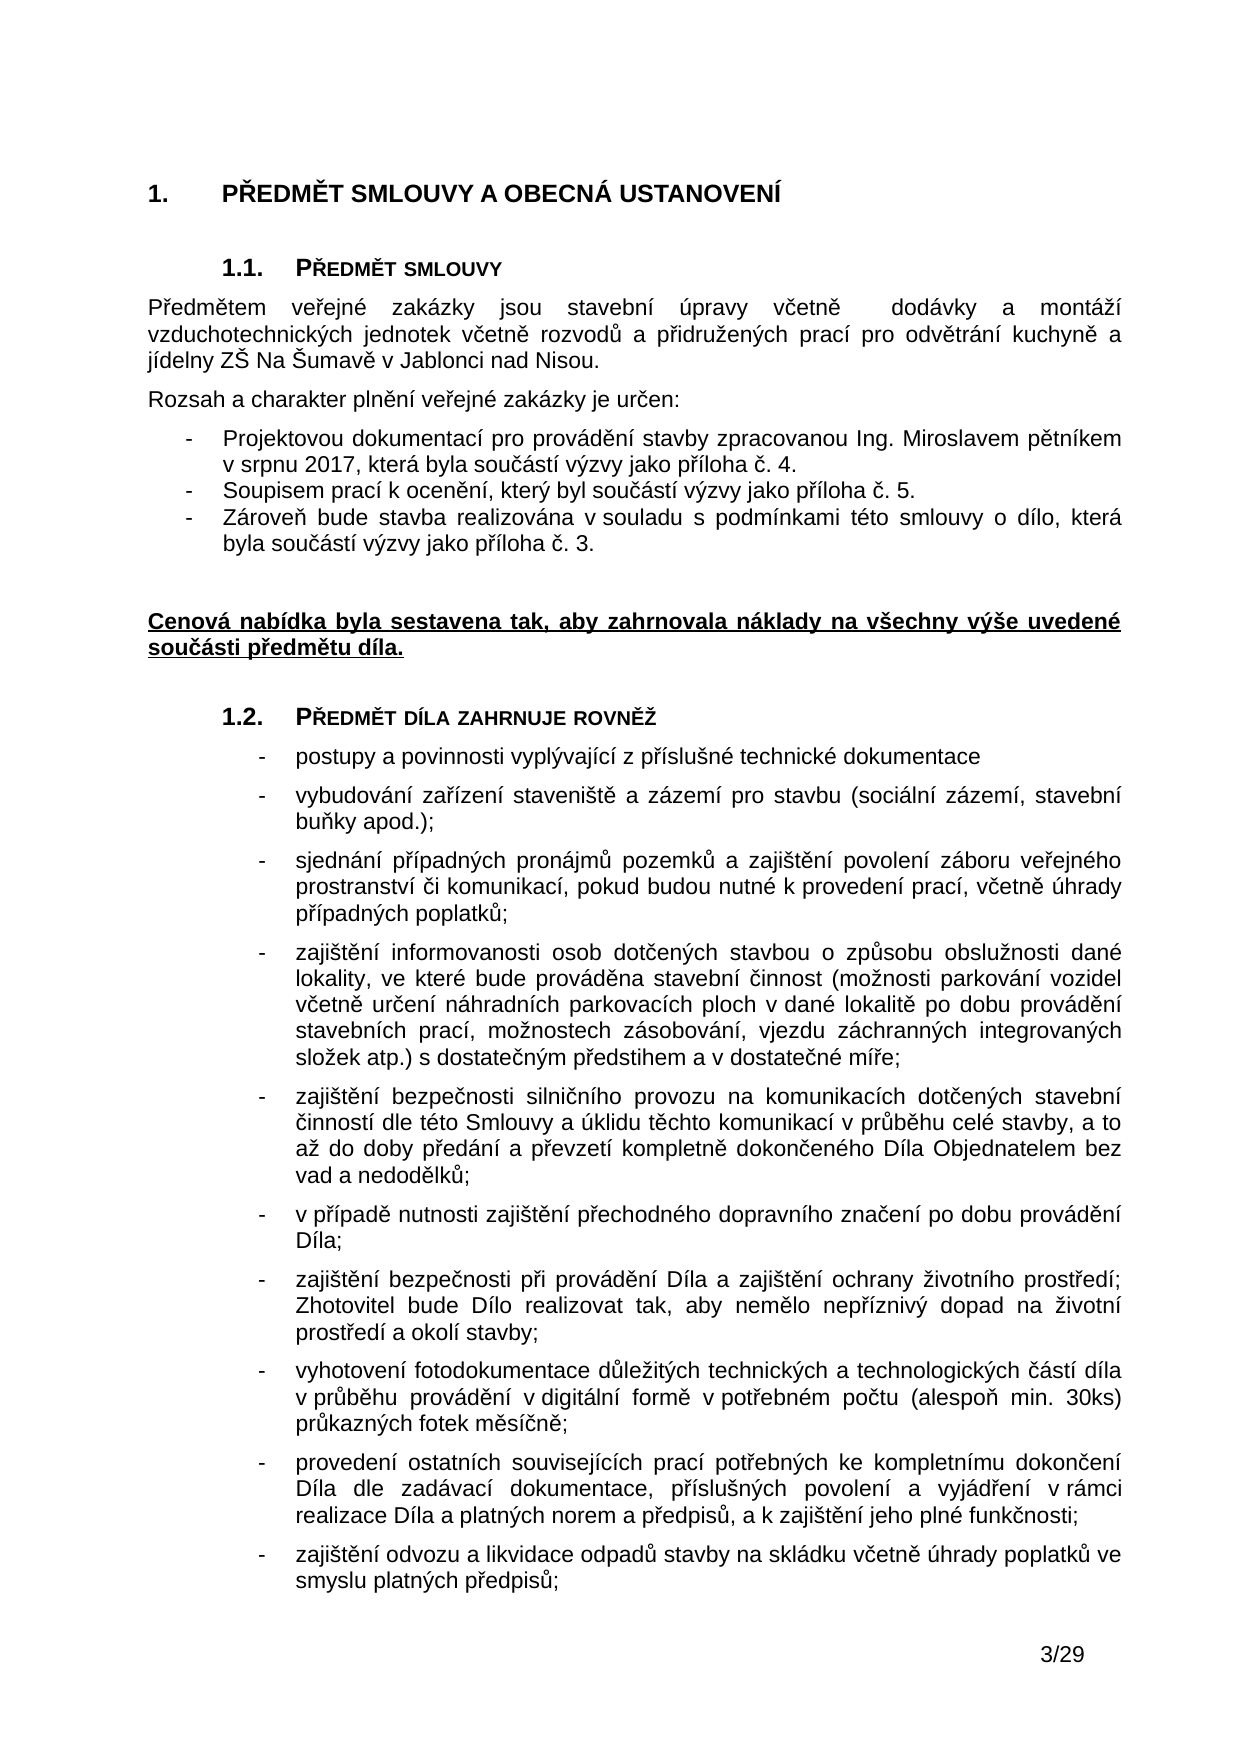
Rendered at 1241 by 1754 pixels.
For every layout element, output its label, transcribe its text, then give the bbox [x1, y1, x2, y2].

list Soupisem prací k ocenění, který byl součástí výzvy jako příloha č. 5. [185, 477, 1122, 504]
list Zároveň bude stavba realizována v souladu s podmínkami této smlouvy o dílo, která byla součástí výzvy jako příloha č. 3. [185, 504, 1122, 557]
list zajištění informovanosti osob dotčených stavbou o způsobu obslužnosti dané lokality, ve které bude prováděna stavební činnost (možnosti parkování vozidel včetně určení náhradních parkovacích ploch v dané lokalitě po dobu provádění stavebních prací, možnostech zásobování, vjezdu záchranných integrovaných složek atp.) s dostatečným předstihem a v dostatečné míře; [258, 938, 1122, 1070]
list vybudování zařízení staveniště a zázemí pro stavbu (sociální zázemí, stavební buňky apod.); [258, 782, 1122, 834]
list v případě nutnosti zajištění přechodného dopravního značení po dobu provádění Díla; [258, 1201, 1122, 1253]
list postupy a povinnosti vyplývající z příslušné technické dokumentace [258, 743, 1122, 769]
subtitle Předmět smlouvy [222, 253, 1122, 282]
list zajištění bezpečnosti silničního provozu na komunikacích dotčených stavební činností dle této Smlouvy a úklidu těchto komunikací v průběhu celé stavby, a to až do doby předání a převzetí kompletně dokončeného Díla Objednatelem bez vad a nedodělků; [258, 1083, 1122, 1188]
text Předmětem veřejné zakázky jsou stavební úpravy včetně dodávky a montáží vzduchotechnických jednotek včetně rozvodů a přidružených prací pro odvětrání kuchyně a jídelny ZŠ Na Šumavě v Jablonci nad Nisou. [148, 294, 1122, 373]
list sjednání případných pronájmů pozemků a zajištění povolení záboru veřejného prostranství či komunikací, pokud budou nutné k provedení prací, včetně úhrady případných poplatků; [258, 847, 1122, 926]
list provedení ostatních souvisejících prací potřebných ke kompletnímu dokončení Díla dle zadávací dokumentace, příslušných povolení a vyjádření v rámci realizace Díla a platných norem a předpisů, a k zajištění jeho plné funkčnosti; [258, 1449, 1122, 1528]
list vyhotovení fotodokumentace důležitých technických a technologických částí díla v průběhu provádění v digitální formě v potřebném počtu (alespoň min. 30ks) průkazných fotek měsíčně; [258, 1357, 1122, 1436]
list zajištění odvozu a likvidace odpadů stavby na skládku včetně úhrady poplatků ve smyslu platných předpisů; [258, 1541, 1122, 1593]
list zajištění bezpečnosti při provádění Díla a zajištění ochrany životního prostředí; Zhotovitel bude Dílo realizovat tak, aby nemělo nepříznivý dopad na životní prostředí a okolí stavby; [258, 1266, 1122, 1345]
text Cenová nabídka byla sestavena tak, aby zahrnovala náklady na všechny výše uvedené součásti předmětu díla. [148, 608, 1122, 660]
text Rozsah a charakter plnění veřejné zakázky je určen: [148, 386, 1122, 412]
subtitle PŘEDMĚT SMLOUVY A OBECNÁ USTANOVENÍ [148, 179, 1122, 208]
subtitle Předmět díla zahrnuje rovněž [222, 702, 1122, 730]
list Projektovou dokumentací pro provádění stavby zpracovanou Ing. Miroslavem pětníkem v srpnu 2017, která byla součástí výzvy jako příloha č. 4. [185, 425, 1122, 477]
